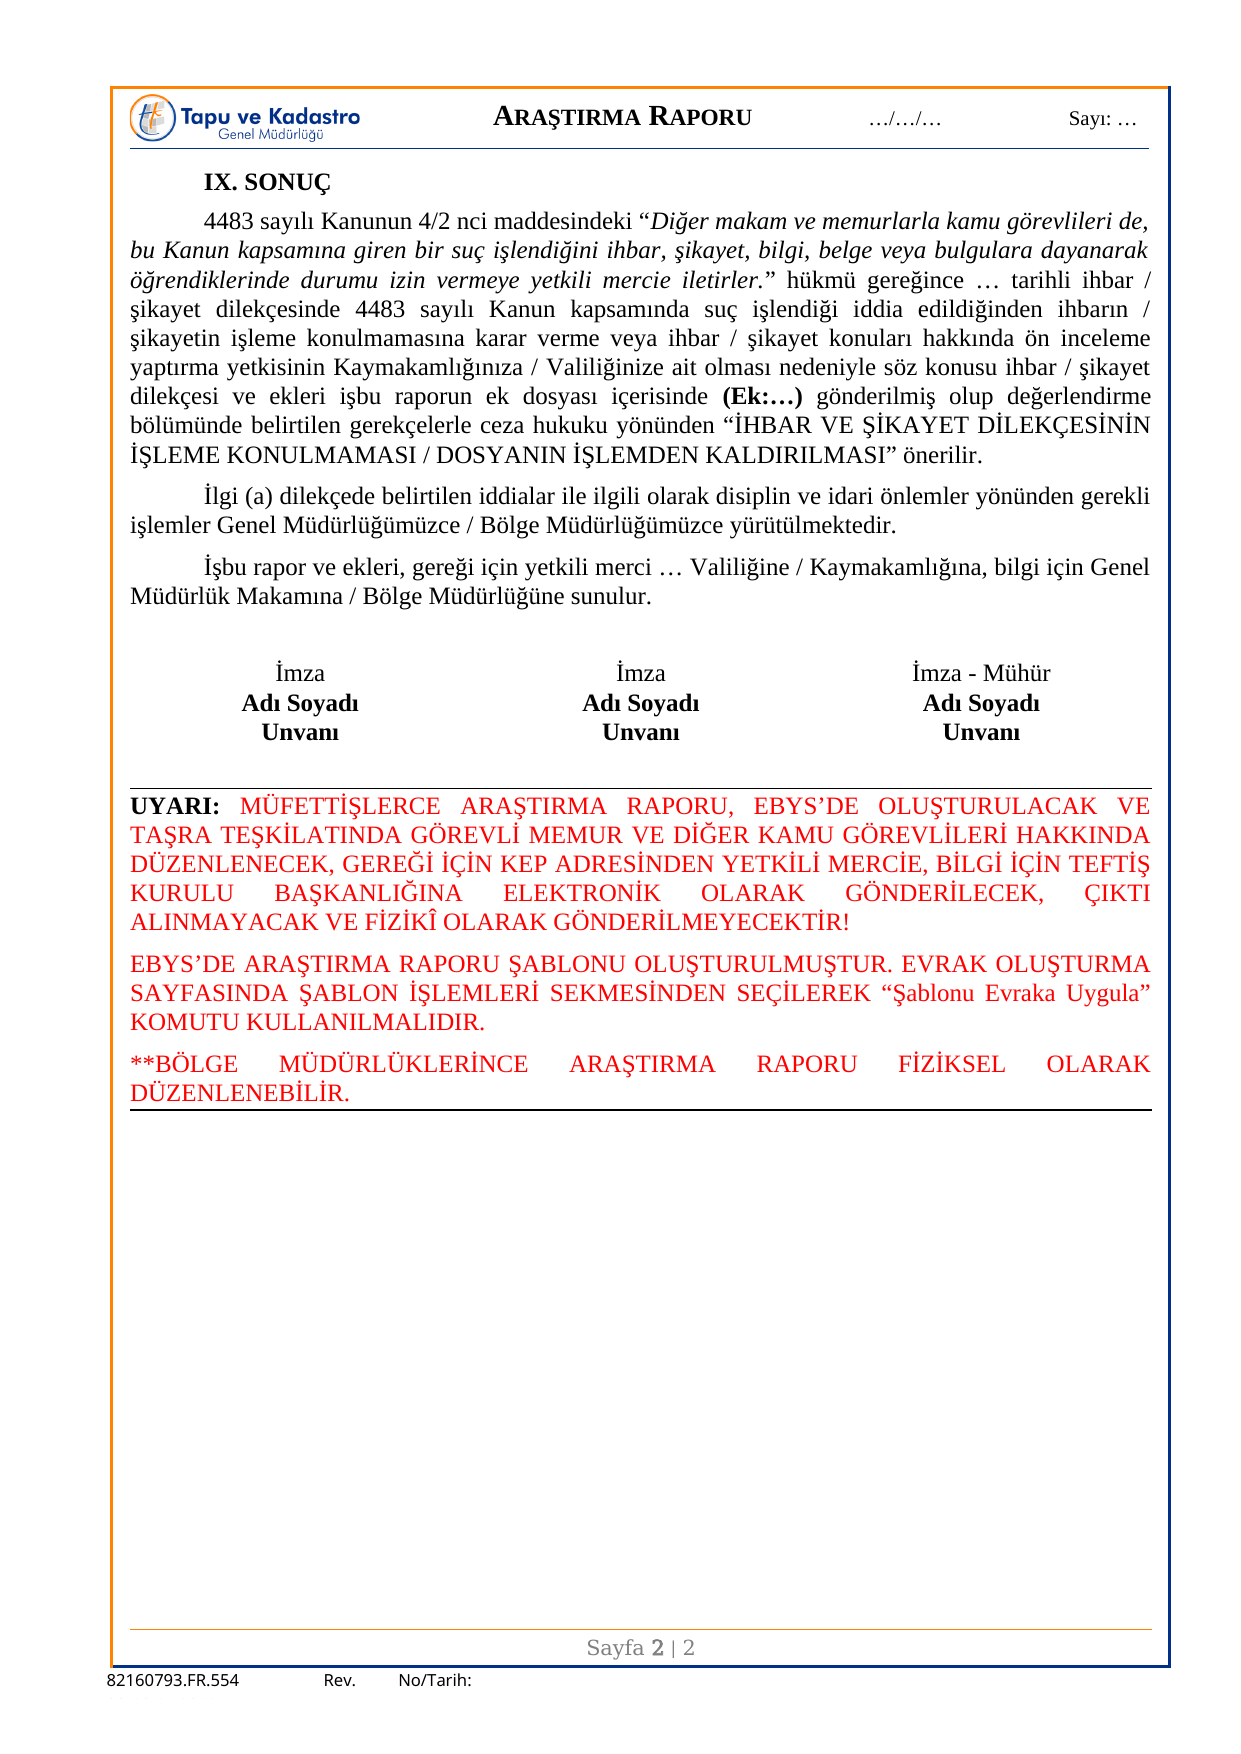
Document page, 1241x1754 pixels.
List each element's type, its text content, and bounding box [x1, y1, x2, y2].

table_header İmza [470, 659, 811, 688]
table_cell Adı Soyadı Unvanı [130, 688, 470, 746]
text 4483 sayılı Kanunun 4/2 nci maddesindeki “Diğer makam ve memurlarla kamu görevlileri de, bu Kanun kapsamına giren bir suç işlendiğini ihbar, şikayet, bilgi, belge veya bulgulara dayanarak öğrendiklerinde durumu izin vermeye yetkili mercie iletirler.” hükmü gereğince … tarihli ihbar / şikayet dilekçesinde 4483 sayılı Kanun kapsamında suç işlendiği iddia edildiğinden ihbarın / şikayetin işleme konulmamasına karar verme veya ihbar / şikayet konuları hakkında ön inceleme yaptırma yetkisinin Kaymakamlığınıza / Valiliğinize ait olması nedeniyle söz konusu ihbar / şikayet dilekçesi ve ekleri işbu raporun ek dosyası içerisinde (Ek:…) gönderilmiş olup değerlendirme bölümünde belirtilen gerekçelerle ceza hukuku yönünden “İHBAR VE ŞİKAYET DİLEKÇESİNİN İŞLEME KONULMAMASI / DOSYANIN İŞLEMDEN KALDIRILMASI” önerilir. [130, 206, 1152, 469]
table_header İmza [130, 659, 470, 688]
text İlgi (a) dilekçede belirtilen iddialar ile ilgili olarak disiplin ve idari önlemler yönünden gerekli işlemler Genel Müdürlüğümüzce / Bölge Müdürlüğümüzce yürütülmektedir. [130, 481, 1152, 540]
table_cell Adı Soyadı Unvanı [811, 688, 1152, 746]
text UYARI: MÜFETTİŞLERCE ARAŞTIRMA RAPORU, EBYS’DE OLUŞTURULACAK VE TAŞRA TEŞKİLATINDA GÖREVLİ MEMUR VE DİĞER KAMU GÖREVLİLERİ HAKKINDA DÜZENLENECEK, GEREĞİ İÇİN KEP ADRESİNDEN YETKİLİ MERCİE, BİLGİ İÇİN TEFTİŞ KURULU BAŞKANLIĞINA ELEKTRONİK OLARAK GÖNDERİLECEK, ÇIKTI ALINMAYACAK VE FİZİKÎ OLARAK GÖNDERİLMEYECEKTİR! [130, 789, 1152, 937]
text EBYS’DE ARAŞTIRMA RAPORU ŞABLONU OLUŞTURULMUŞTUR. EVRAK OLUŞTURMA SAYFASINDA ŞABLON İŞLEMLERİ SEKMESİNDEN SEÇİLEREK “Şablonu Evraka Uygula” KOMUTU KULLANILMALIDIR. [130, 949, 1152, 1037]
picture [129, 94, 360, 142]
text İşbu rapor ve ekleri, gereği için yetkili merci … Valiliğine / Kaymakamlığına, bilgi için Genel Müdürlük Makamına / Bölge Müdürlüğüne sunulur. [130, 552, 1152, 611]
text **BÖLGE MÜDÜRLÜKLERİNCE ARAŞTIRMA RAPORU FİZİKSEL OLARAK DÜZENLENEBİLİR. [130, 1049, 1152, 1109]
subtitle SONUÇ [130, 167, 1152, 196]
table_cell Adı Soyadı Unvanı [470, 688, 811, 746]
table_header İmza - Mühür [811, 659, 1152, 688]
